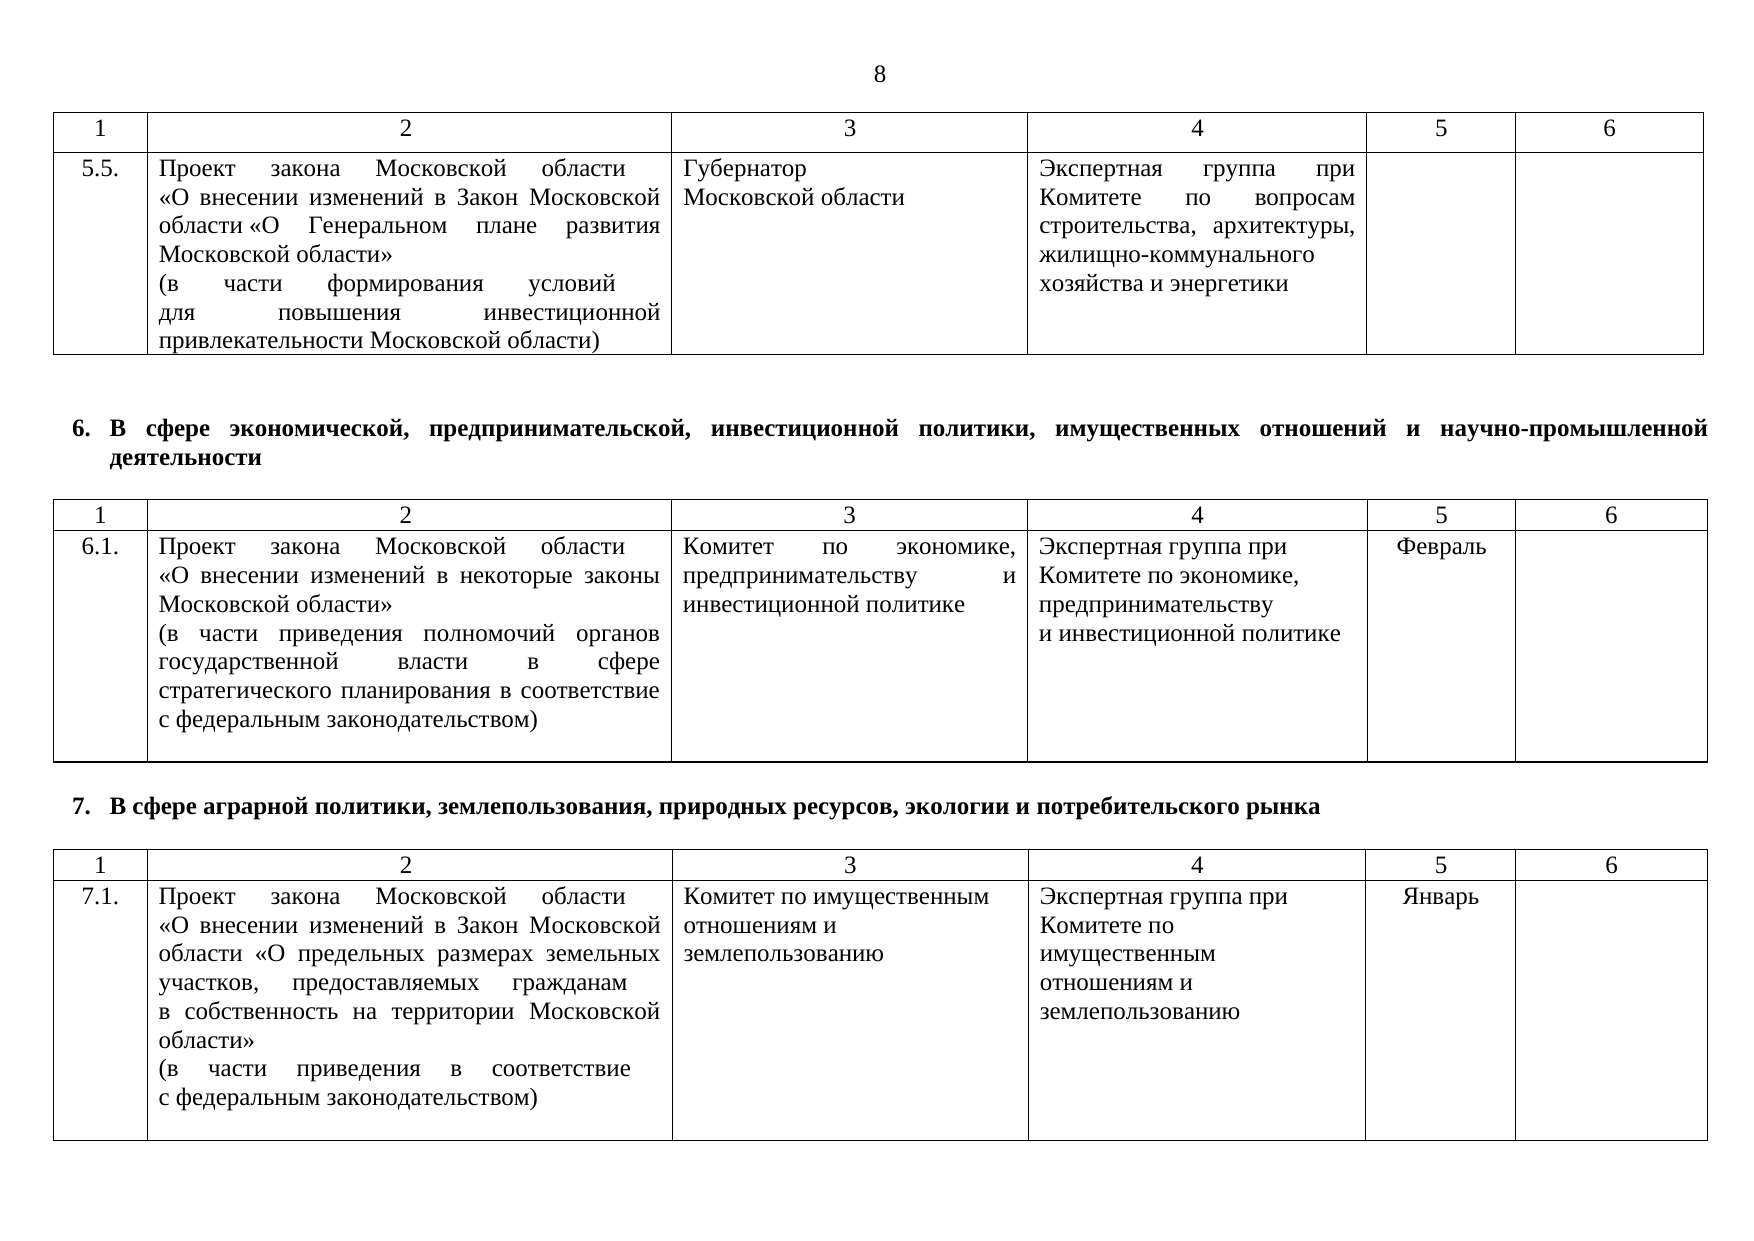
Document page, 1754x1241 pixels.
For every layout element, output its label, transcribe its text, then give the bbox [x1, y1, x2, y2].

table_cell Экспертная группа при Комитете по экономике, предпринимательству и инвестиционной политике [1028, 531, 1367, 761]
table_header 6 [1516, 850, 1707, 880]
table_cell Февраль [1368, 531, 1515, 761]
table_header 2 [148, 113, 671, 152]
list В сфере экономической, предпринимательской, инвестиционной политики, имущественных отношений и научно-промышленной деятельности [72, 413, 1709, 470]
table_cell Экспертная группа при Комитете по имущественным отношениям и землепользованию [1029, 881, 1365, 1140]
table_header 5 [1367, 113, 1515, 152]
table_header 4 [1029, 850, 1365, 880]
table_cell Комитет по имущественным отношениям и землепользованию [673, 881, 1028, 1140]
table_cell [1516, 881, 1707, 1140]
table_cell [1516, 531, 1707, 761]
table_header 3 [673, 850, 1028, 880]
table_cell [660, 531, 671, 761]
table_header 3 [672, 113, 1027, 152]
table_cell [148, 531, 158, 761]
table_header 5 [1368, 500, 1515, 530]
table_header 1 [54, 500, 147, 530]
list В сфере аграрной политики, землепользования, природных ресурсов, экологии и потребительского рынка [72, 791, 1709, 820]
table_cell [1367, 153, 1515, 354]
table_header 2 [148, 500, 671, 530]
table_header 6 [1516, 500, 1707, 530]
table_header 2 [148, 850, 672, 880]
table_header 5 [1366, 850, 1515, 880]
table_cell [1516, 153, 1703, 354]
table_header 1 [54, 850, 147, 880]
table_header 6 [1516, 113, 1703, 152]
table_header 4 [1028, 500, 1367, 530]
table_cell Январь [1366, 881, 1515, 1140]
table_cell 7.1. [54, 881, 147, 1140]
table_cell Комитет по экономике, предпринимательству и инвестиционной политике [672, 531, 1027, 761]
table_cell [1028, 153, 1366, 354]
table_cell Проект закона Московской области «О внесении изменений в Закон Московской области «О предельных размерах земельных участков, предоставляемых гражданам в собственность на территории Московской области» (в части приведения в соответствие с федеральным законодательством) [148, 881, 672, 1140]
table_header 4 [1028, 113, 1366, 152]
table_header 3 [672, 500, 1027, 530]
table_cell Проект закона Московской области «О внесении изменений в Закон Московской области «О Генеральном плане развития Московской области» (в части формирования условий для повышения инвестиционной привлекательности Московской области) [148, 153, 671, 354]
table_cell Губернатор Московской области [672, 153, 1027, 354]
table_header 1 [54, 113, 147, 152]
table_cell 5.5. [54, 153, 147, 354]
table_cell 6.1. [54, 531, 147, 761]
